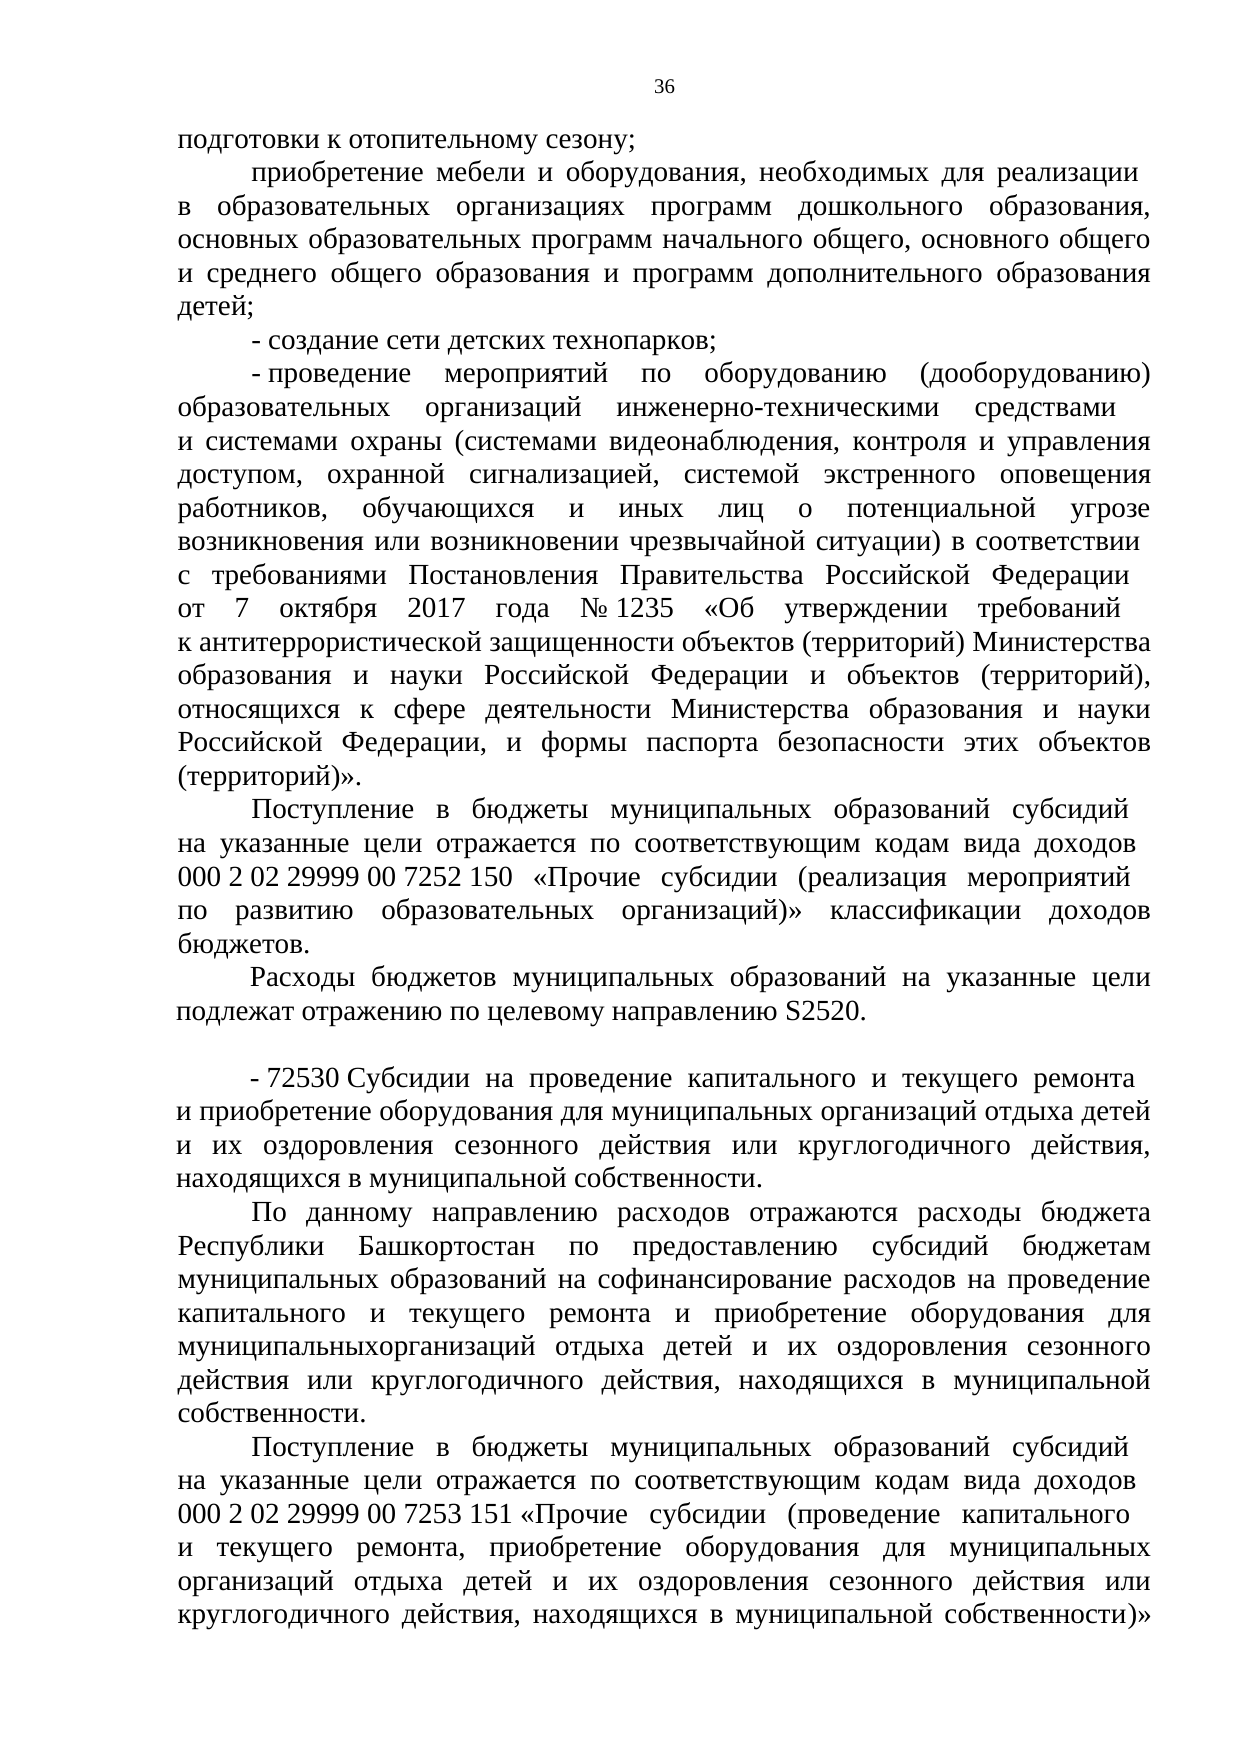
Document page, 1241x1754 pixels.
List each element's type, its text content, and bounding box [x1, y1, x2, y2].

text приобретение мебели и оборудования, необходимых для реализации в образовательных организациях программ дошкольного образования, основных образовательных программ начального общего, основного общего и среднего общего образования и программ дополнительного образования детей; [177, 154, 1152, 322]
text - проведение мероприятий по оборудованию (дооборудованию) образовательных организаций инженерно-техническими средствами и системами охраны (системами видеонаблюдения, контроля и управления доступом, охранной сигнализацией, системой экстренного оповещения работников, обучающихся и иных лиц о потенциальной угрозе возникновения или возникновении чрезвычайной ситуации) в соответствии с требованиями Постановления Правительства Российской Федерации от 7 октября 2017 года № 1235 «Об утверждении требований к антитеррористической защищенности объектов (территорий) Министерства образования и науки Российской Федерации и объектов (территорий), относящихся к сфере деятельности Министерства образования и науки Российской Федерации, и формы паспорта безопасности этих объектов (территорий)». [177, 356, 1152, 792]
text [177, 121, 1152, 154]
text - 72530 Субсидии на проведение капитального и текущего ремонта и приобретение оборудования для муниципальных организаций отдыха детей и их оздоровления сезонного действия или круглогодичного действия, находящихся в муниципальной собственности. [176, 1060, 1152, 1194]
text По данному направлению расходов отражаются расходы бюджета Республики Башкортостан по предоставлению субсидий бюджетам муниципальных образований на софинансирование расходов на проведение капитального и текущего ремонта и приобретение оборудования для муниципальныхорганизаций отдыха детей и их оздоровления сезонного действия или круглогодичного действия, находящихся в муниципальной собственности. [177, 1194, 1152, 1429]
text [177, 1429, 1152, 1630]
text Расходы бюджетов муниципальных образований на указанные цели подлежат отражению по целевому направлению S2520. [176, 959, 1152, 1026]
text - создание сети детских технопарков; [177, 322, 1152, 356]
text Поступление в бюджеты муниципальных образований субсидий на указанные цели отражается по соответствующим кодам вида доходов 000 2 02 29999 00 7252 150 «Прочие субсидии (реализация мероприятий по развитию образовательных организаций)» классификации доходов бюджетов. [177, 792, 1152, 959]
